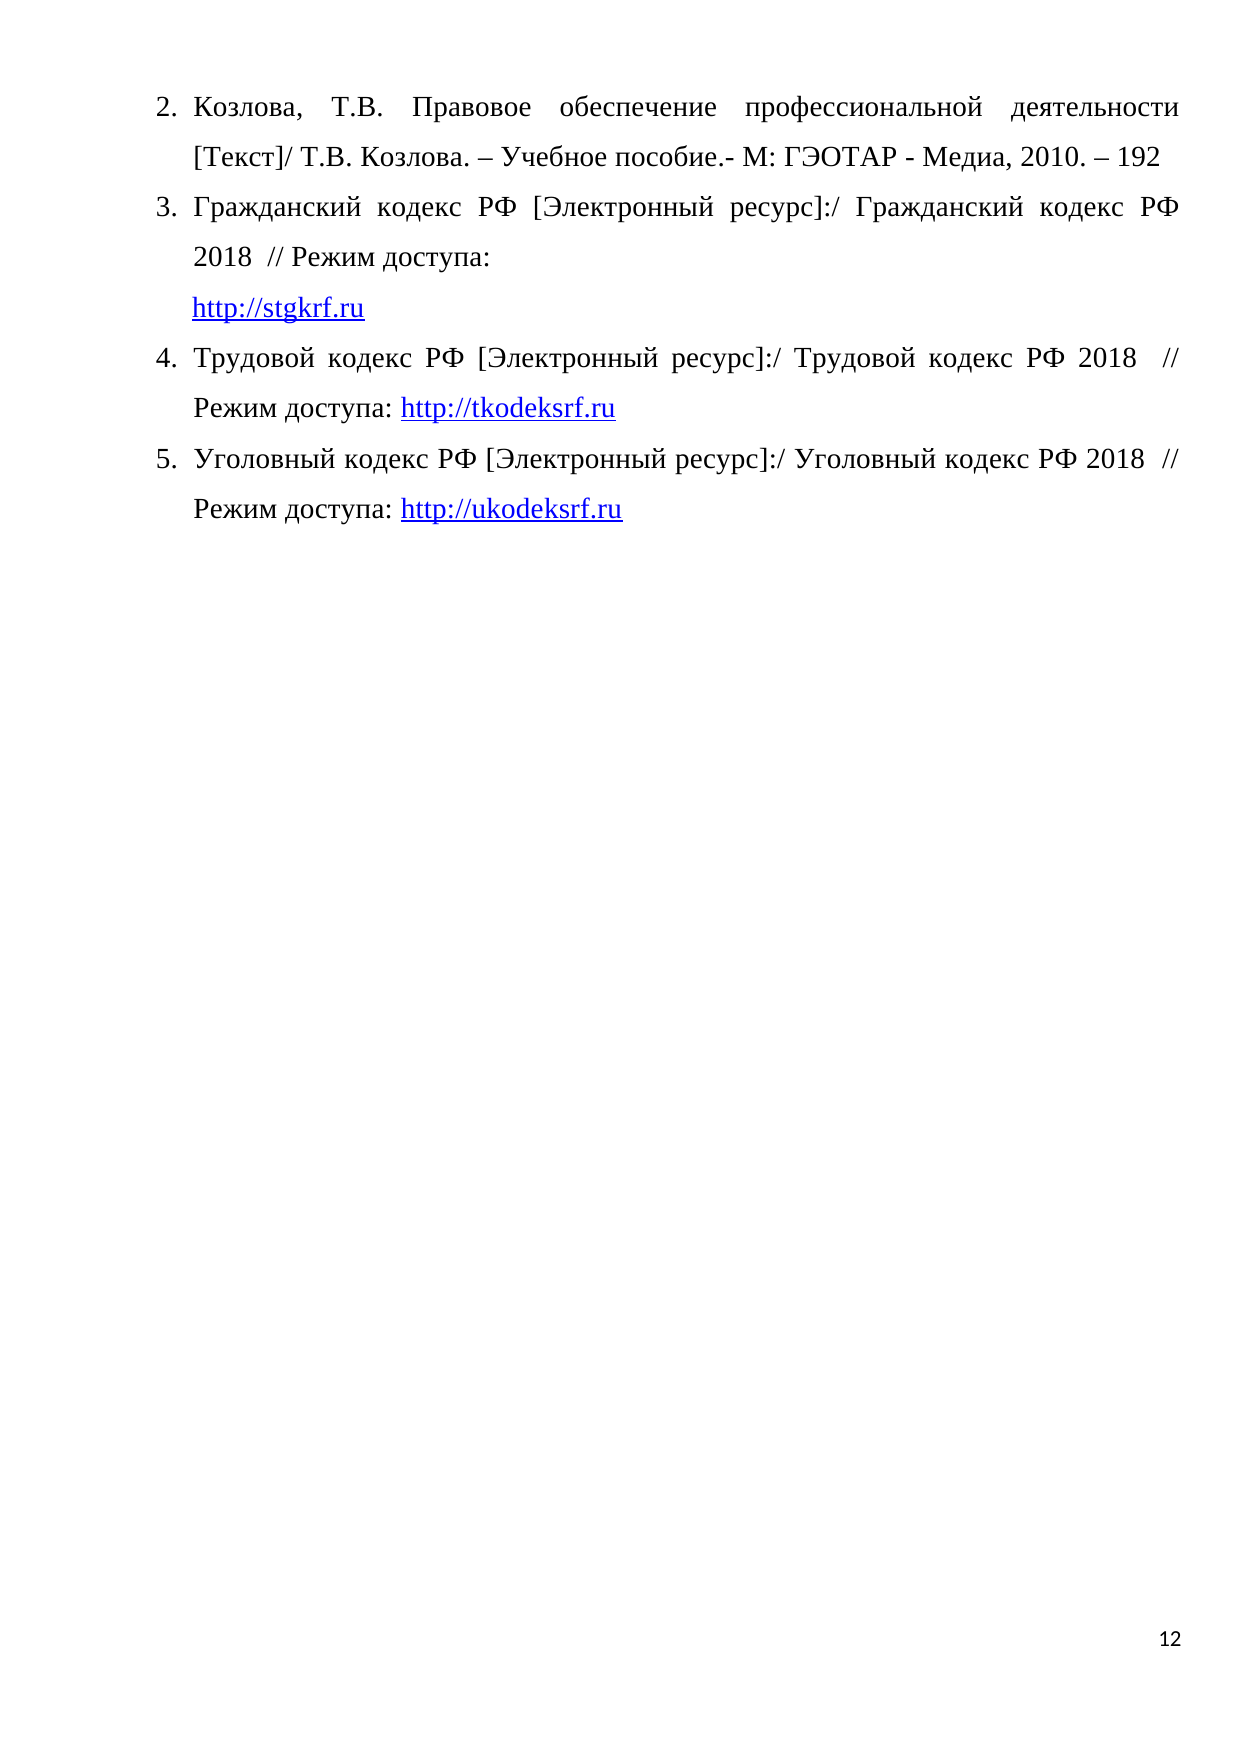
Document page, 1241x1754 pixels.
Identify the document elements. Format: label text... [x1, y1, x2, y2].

list Гражданский кодекс РФ [Электронный ресурс]:/ Гражданский кодекс РФ 2018 // Режим доступа: [156, 189, 1181, 273]
text http://stgkrf.ru [118, 290, 1181, 323]
list Козлова, Т.В. Правовое обеспечение профессиональной деятельности [Текст]/ Т.В. Козлова. – Учебное пособие.- М: ГЭОТАР - Медиа, 2010. – 192 [156, 89, 1181, 172]
list Уголовный кодекс РФ [Электронный ресурс]:/ Уголовный кодекс РФ 2018 // Режим доступа: http://ukodeksrf.ru [156, 441, 1181, 525]
list Трудовой кодекс РФ [Электронный ресурс]:/ Трудовой кодекс РФ 2018 // Режим доступа: http://tkodeksrf.ru [156, 340, 1181, 424]
